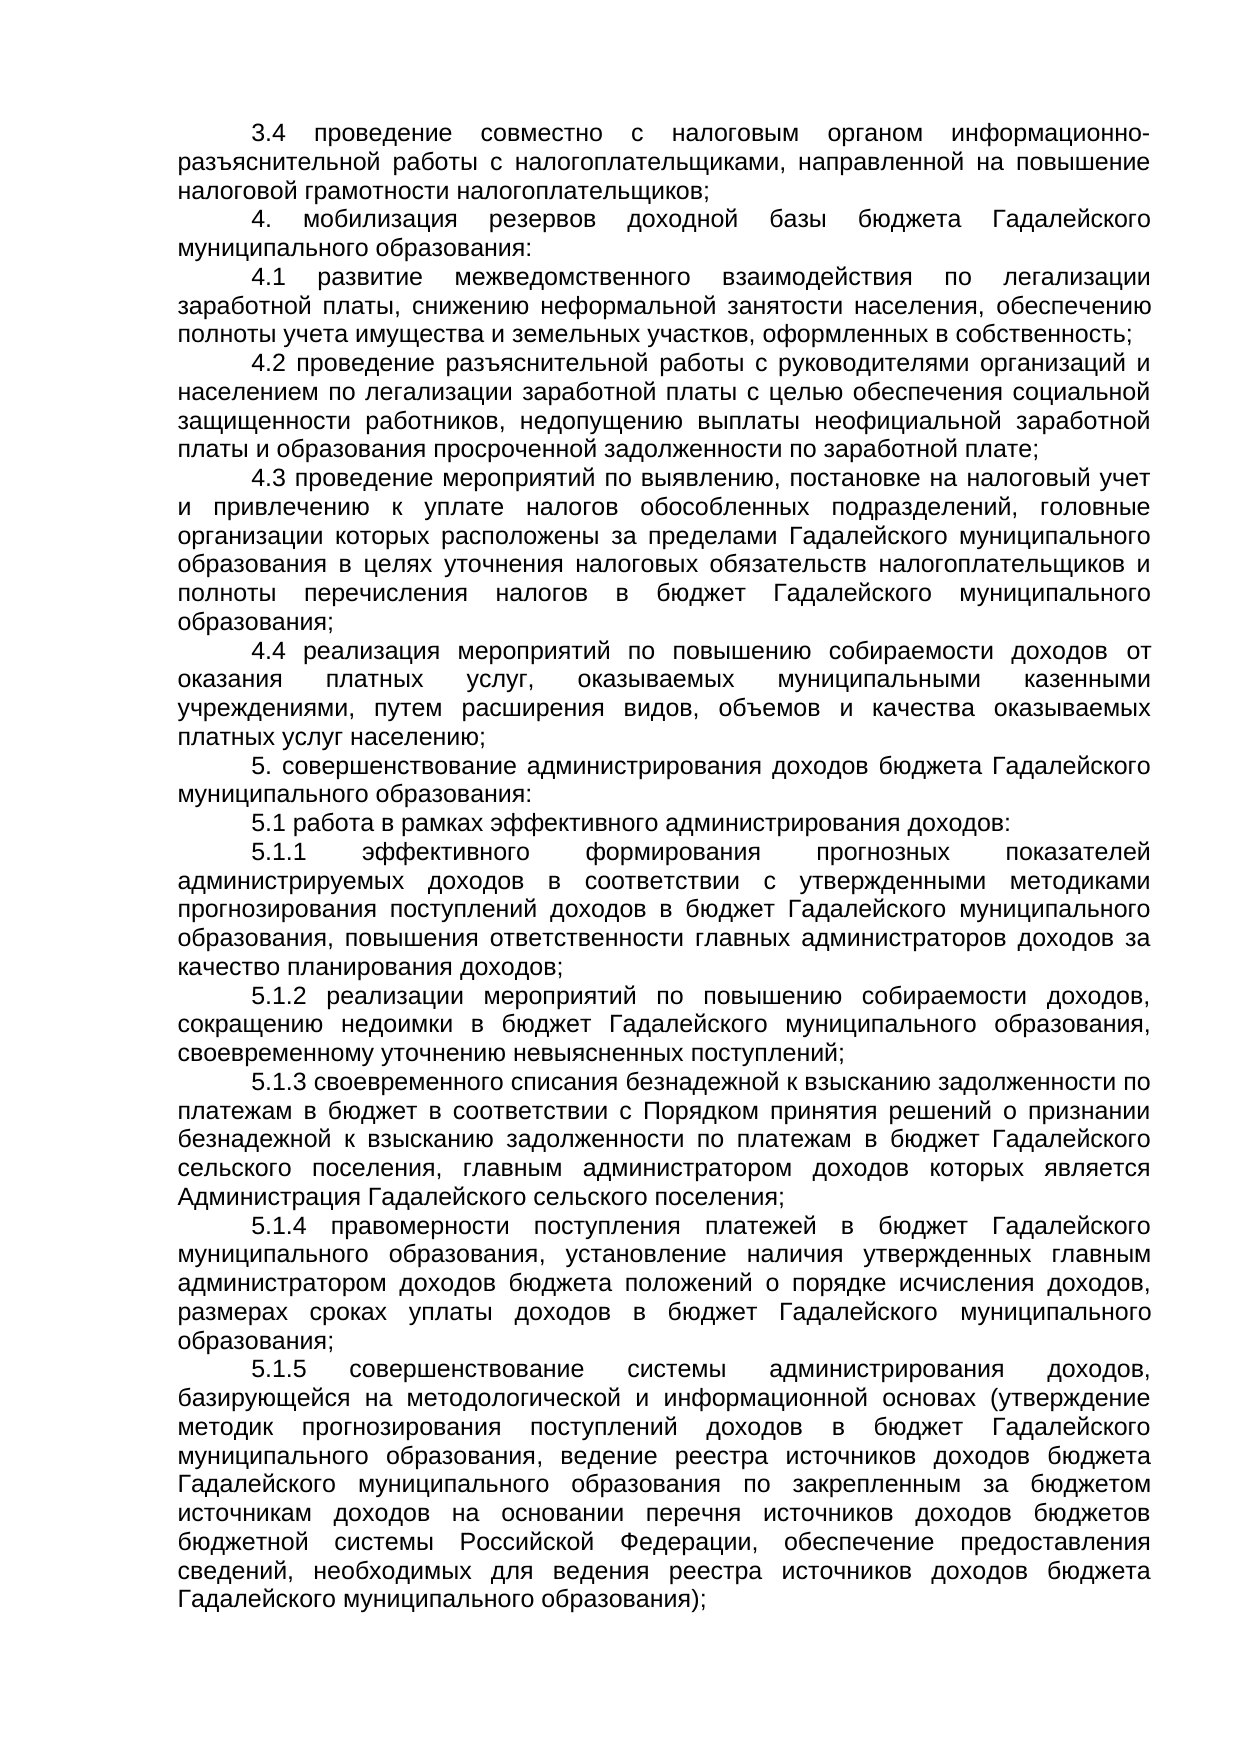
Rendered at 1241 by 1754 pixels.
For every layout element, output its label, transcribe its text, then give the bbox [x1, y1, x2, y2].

text 5.1.3 своевременного списания безнадежной к взысканию задолженности по платежам в бюджет в соответствии с Порядком принятия решений о признании безнадежной к взысканию задолженности по платежам в бюджет Гадалейского сельского поселения, главным администратором доходов которых является Администрация Гадалейского сельского поселения; [177, 1067, 1152, 1211]
text 5.1 работа в рамках эффективного администрирования доходов: [177, 808, 1152, 837]
text 5.1.4 правомерности поступления платежей в бюджет Гадалейского муниципального образования, установление наличия утвержденных главным администратором доходов бюджета положений о порядке исчисления доходов, размерах сроках уплаты доходов в бюджет Гадалейского муниципального образования; [177, 1211, 1152, 1354]
text 5.1.2 реализации мероприятий по повышению собираемости доходов, сокращению недоимки в бюджет Гадалейского муниципального образования, своевременному уточнению невыясненных поступлений; [177, 981, 1152, 1067]
text 4.2 проведение разъяснительной работы с руководителями организаций и населением по легализации заработной платы с целью обеспечения социальной защищенности работников, недопущению выплаты неофициальной заработной платы и образования просроченной задолженности по заработной плате; [177, 348, 1152, 463]
text 5.1.1 эффективного формирования прогнозных показателей администрируемых доходов в соответствии с утвержденными методиками прогнозирования поступлений доходов в бюджет Гадалейского муниципального образования, повышения ответственности главных администраторов доходов за качество планирования доходов; [177, 837, 1152, 981]
text 3.4 проведение совместно с налоговым органом информационно-разъяснительной работы с налогоплательщиками, направленной на повышение налоговой грамотности налогоплательщиков; [177, 118, 1152, 204]
text 4. мобилизация резервов доходной базы бюджета Гадалейского муниципального образования: [177, 204, 1152, 262]
text 4.1 развитие межведомственного взаимодействия по легализации заработной платы, снижению неформальной занятости населения, обеспечению полноты учета имущества и земельных участков, оформленных в собственность; [177, 262, 1152, 348]
text 4.3 проведение мероприятий по выявлению, постановке на налоговый учет и привлечению к уплате налогов обособленных подразделений, головные организации которых расположены за пределами Гадалейского муниципального образования в целях уточнения налоговых обязательств налогоплательщиков и полноты перечисления налогов в бюджет Гадалейского муниципального образования; [177, 463, 1152, 636]
text 5.1.5 совершенствование системы администрирования доходов, базирующейся на методологической и информационной основах (утверждение методик прогнозирования поступлений доходов в бюджет Гадалейского муниципального образования, ведение реестра источников доходов бюджета Гадалейского муниципального образования по закрепленным за бюджетом источникам доходов на основании перечня источников доходов бюджетов бюджетной системы Российской Федерации, обеспечение предоставления сведений, необходимых для ведения реестра источников доходов бюджета Гадалейского муниципального образования); [177, 1354, 1152, 1613]
text 4.4 реализация мероприятий по повышению собираемости доходов от оказания платных услуг, оказываемых муниципальными казенными учреждениями, путем расширения видов, объемов и качества оказываемых платных услуг населению; [177, 636, 1152, 751]
text 5. совершенствование администрирования доходов бюджета Гадалейского муниципального образования: [177, 751, 1152, 808]
